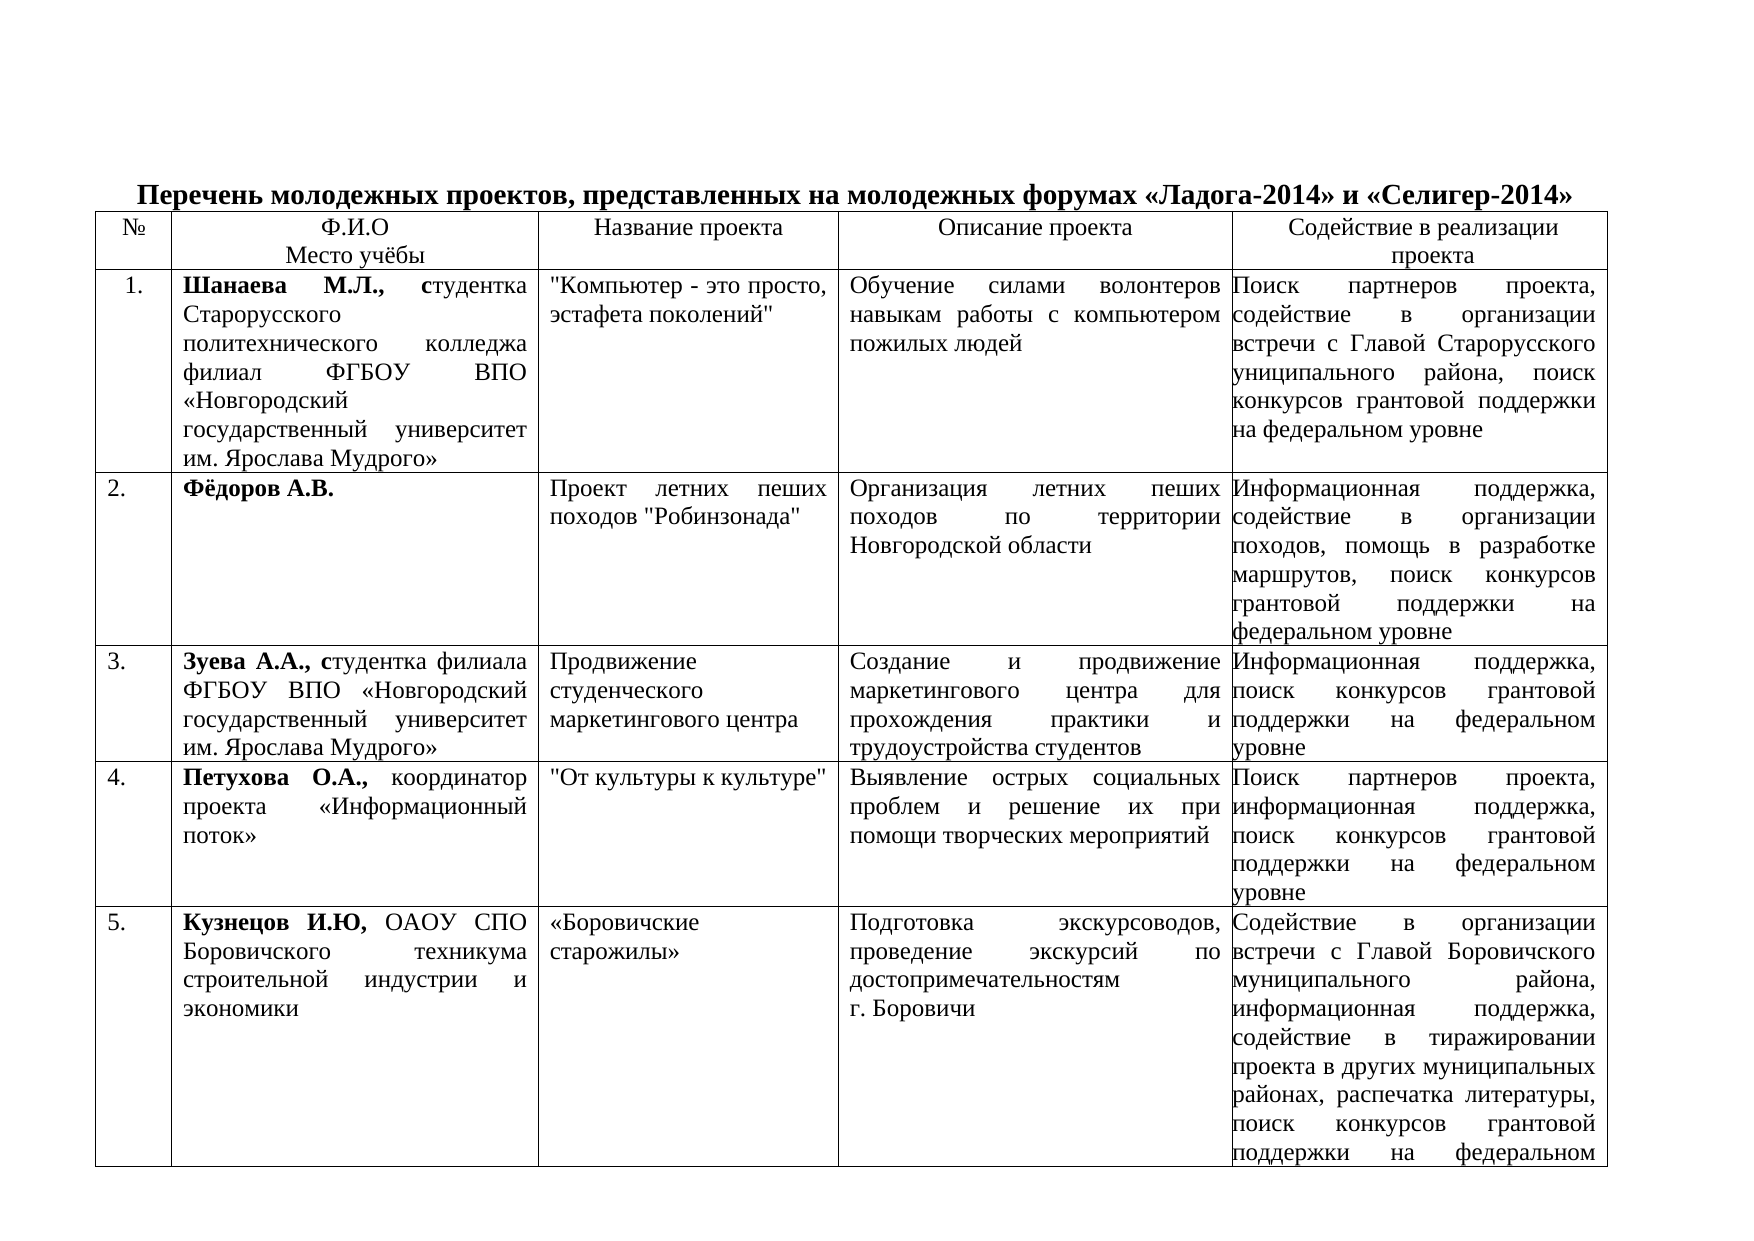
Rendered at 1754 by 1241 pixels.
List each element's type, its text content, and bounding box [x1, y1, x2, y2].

table_cell Петухова О.А., координатор проекта «Информационный поток» [172, 762, 538, 906]
table_cell 4. [96, 762, 171, 906]
table_cell 2. [96, 473, 171, 645]
table_cell "От культуры к культуре" [539, 762, 838, 906]
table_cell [539, 907, 838, 1166]
table_cell Описание проекта [839, 212, 1232, 269]
table_cell Создание и продвижение маркетингового центра для прохождения практики и трудоустройства студентов [839, 646, 1232, 761]
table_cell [1233, 907, 1607, 1166]
table_cell № [96, 212, 171, 269]
table_cell Обучение силами волонтеров навыкам работы с компьютером пожилых людей [839, 270, 1232, 472]
table_cell Содействие в реализации проекта [1233, 212, 1607, 269]
table_cell 1. [96, 270, 171, 472]
table_header Перечень молодежных проектов, представленных на молодежных форумах «Ладога-2014» и «Селигер-2014» [96, 177, 1607, 211]
table_cell Фёдоров А.В. [172, 473, 538, 645]
table_cell "Компьютер - это просто, эстафета поколений" [539, 270, 838, 472]
table_cell Выявление острых социальных проблем и решение их при помощи творческих мероприятий [839, 762, 1232, 906]
table_cell Организация летних пеших походов по территории Новгородской области [839, 473, 1232, 645]
table_cell Поиск партнеров проекта, информационная поддержка, поиск конкурсов грантовой поддержки на федеральном уровне [1233, 762, 1607, 906]
table_cell Название проекта [539, 212, 838, 269]
table_cell 5. [96, 907, 171, 1166]
table_cell Поиск партнеров проекта, содействие в организации встречи с Главой Старорусского униципального района, поиск конкурсов грантовой поддержки на федеральном уровне [1233, 270, 1607, 472]
table_cell 3. [96, 646, 171, 761]
table_cell Продвижение студенческого маркетингового центра [539, 646, 838, 761]
table_cell Ф.И.О Место учёбы [172, 212, 538, 269]
table_cell Проект летних пеших походов "Робинзонада" [539, 473, 838, 645]
table_cell Шанаева М.Л., студентка Старорусского политехнического колледжа филиал ФГБОУ ВПО «Новгородский государственный университет им. Ярослава Мудрого» [172, 270, 538, 472]
table_cell Зуева А.А., студентка филиала ФГБОУ ВПО «Новгородский государственный университет им. Ярослава Мудрого» [172, 646, 538, 761]
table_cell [839, 907, 1232, 1166]
table_cell Информационная поддержка, содействие в организации походов, помощь в разработке маршрутов, поиск конкурсов грантовой поддержки на федеральном уровне [1233, 473, 1607, 645]
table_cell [172, 907, 538, 1166]
table_cell Информационная поддержка, поиск конкурсов грантовой поддержки на федеральном уровне [1233, 646, 1607, 761]
